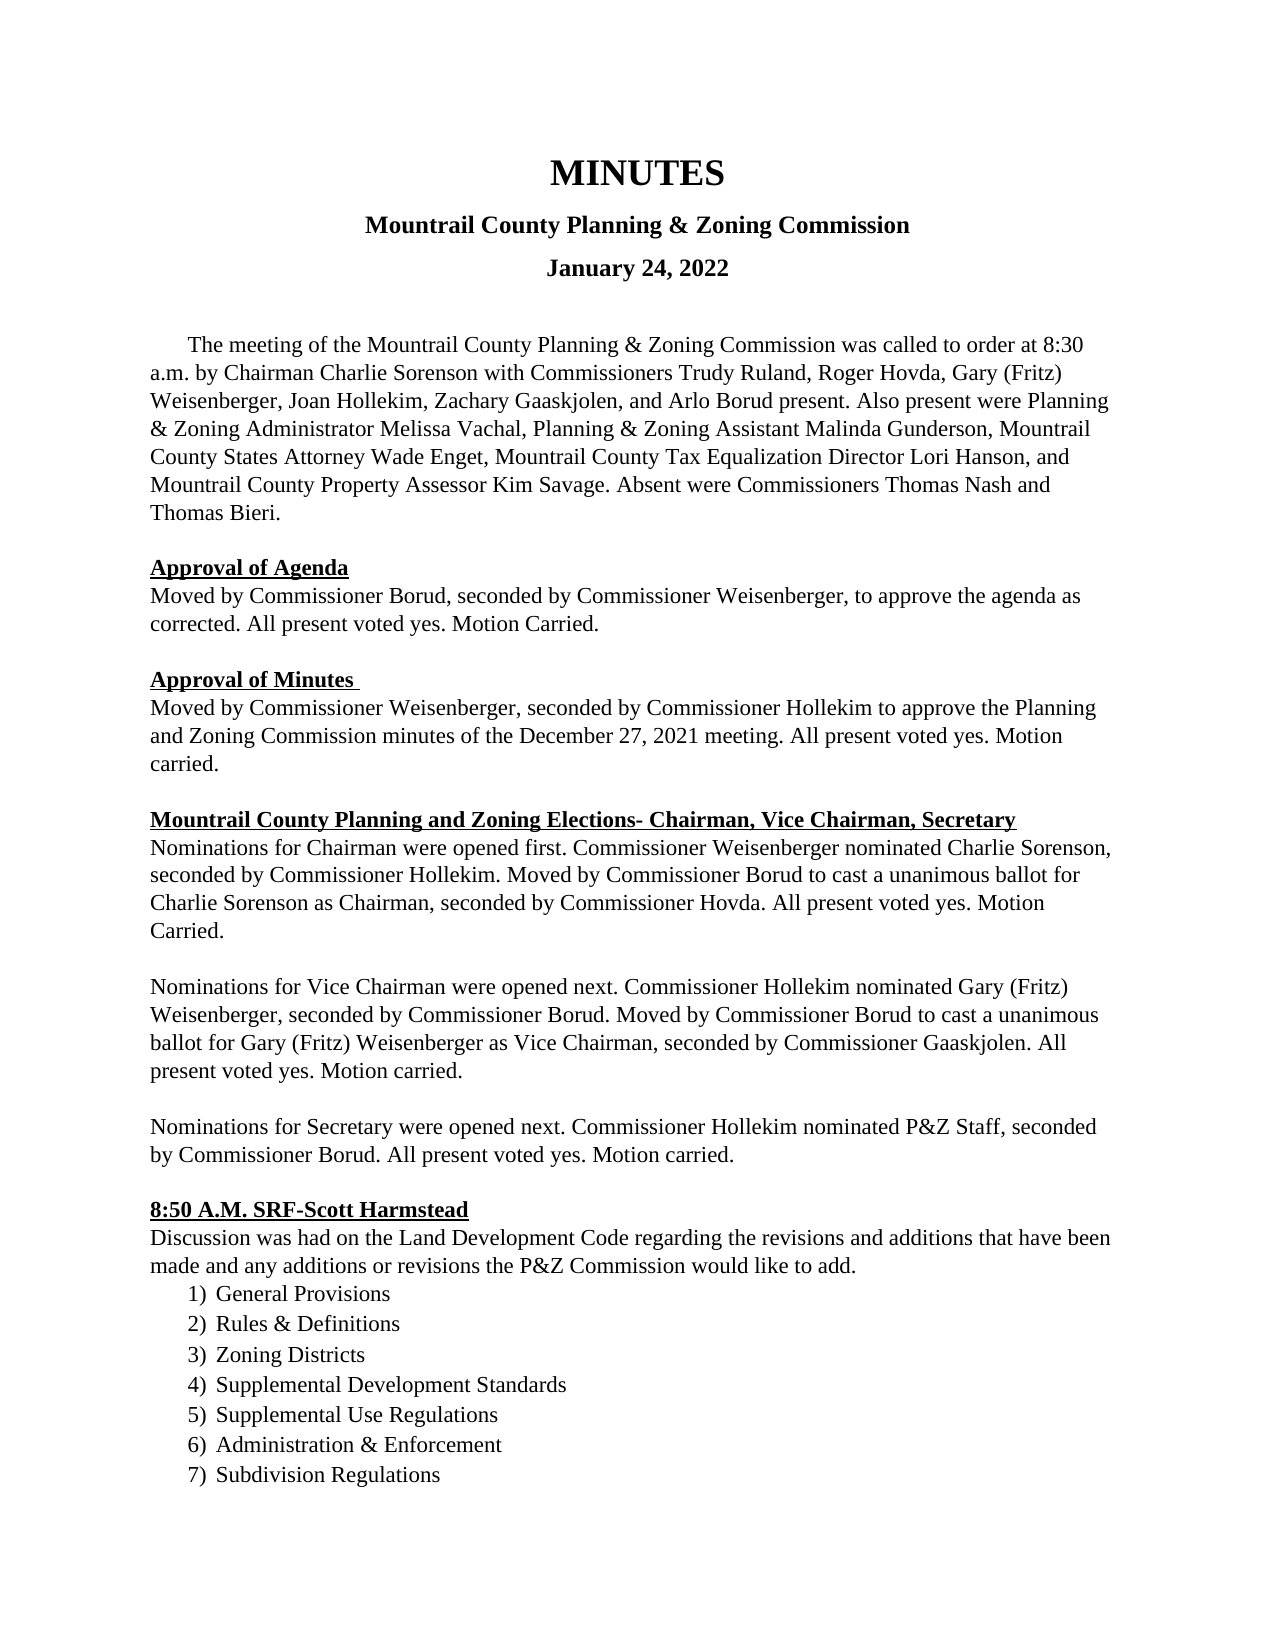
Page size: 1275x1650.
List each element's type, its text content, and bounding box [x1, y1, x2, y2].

list Administration & Enforcement [187, 1431, 1125, 1458]
text Mountrail County Planning and Zoning Elections- Chairman, Vice Chairman, Secretary [150, 806, 1125, 832]
text The meeting of the Mountrail County Planning & Zoning Commission was called to order at 8:30 a.m. by Chairman Charlie Sorenson with Commissioners Trudy Ruland, Roger Hovda, Gary (Fritz) Weisenberger, Joan Hollekim, Zachary Gaaskjolen, and Arlo Borud present. Also present were Planning & Zoning Administrator Melissa Vachal, Planning & Zoning Assistant Malinda Gunderson, Mountrail County States Attorney Wade Enget, Mountrail County Tax Equalization Director Lori Hanson, and Mountrail County Property Assessor Kim Savage. Absent were Commissioners Thomas Nash and Thomas Bieri. [150, 331, 1125, 525]
list Rules & Definitions [187, 1310, 1125, 1337]
text Approval of Agenda [150, 554, 1125, 581]
text Mountrail County Planning & Zoning Commission [150, 210, 1125, 239]
text January 24, 2022 [150, 253, 1125, 282]
text Discussion was had on the Land Development Code regarding the revisions and additions that have been made and any additions or revisions the P&Z Commission would like to add. [150, 1224, 1125, 1279]
text Nominations for Vice Chairman were opened next. Commissioner Hollekim nominated Gary (Fritz) Weisenberger, seconded by Commissioner Borud. Moved by Commissioner Borud to cast a unanimous ballot for Gary (Fritz) Weisenberger as Vice Chairman, seconded by Commissioner Gaaskjolen. All present voted yes. Motion carried. [150, 973, 1125, 1083]
text Nominations for Secretary were opened next. Commissioner Hollekim nominated P&Z Staff, seconded by Commissioner Borud. All present voted yes. Motion carried. [150, 1113, 1125, 1167]
text 8:50 A.M. SRF-Scott Harmstead [150, 1196, 1125, 1223]
text Moved by Commissioner Borud, seconded by Commissioner Weisenberger, to approve the agenda as corrected. All present voted yes. Motion Carried. [150, 582, 1125, 637]
title MINUTES [150, 150, 1125, 193]
text Nominations for Chairman were opened first. Commissioner Weisenberger nominated Charlie Sorenson, seconded by Commissioner Hollekim. Moved by Commissioner Borud to cast a unanimous ballot for Charlie Sorenson as Chairman, seconded by Commissioner Hovda. All present voted yes. Motion Carried. [150, 833, 1125, 944]
list Zoning Districts [187, 1341, 1125, 1367]
list Supplemental Use Regulations [187, 1401, 1125, 1427]
text Approval of Minutes [150, 666, 1125, 692]
list Supplemental Development Standards [187, 1371, 1125, 1397]
text Moved by Commissioner Weisenberger, seconded by Commissioner Hollekim to approve the Planning and Zoning Commission minutes of the December 27, 2021 meeting. All present voted yes. Motion carried. [150, 694, 1125, 776]
list Subdivision Regulations [187, 1461, 1125, 1488]
list General Provisions [187, 1280, 1125, 1307]
